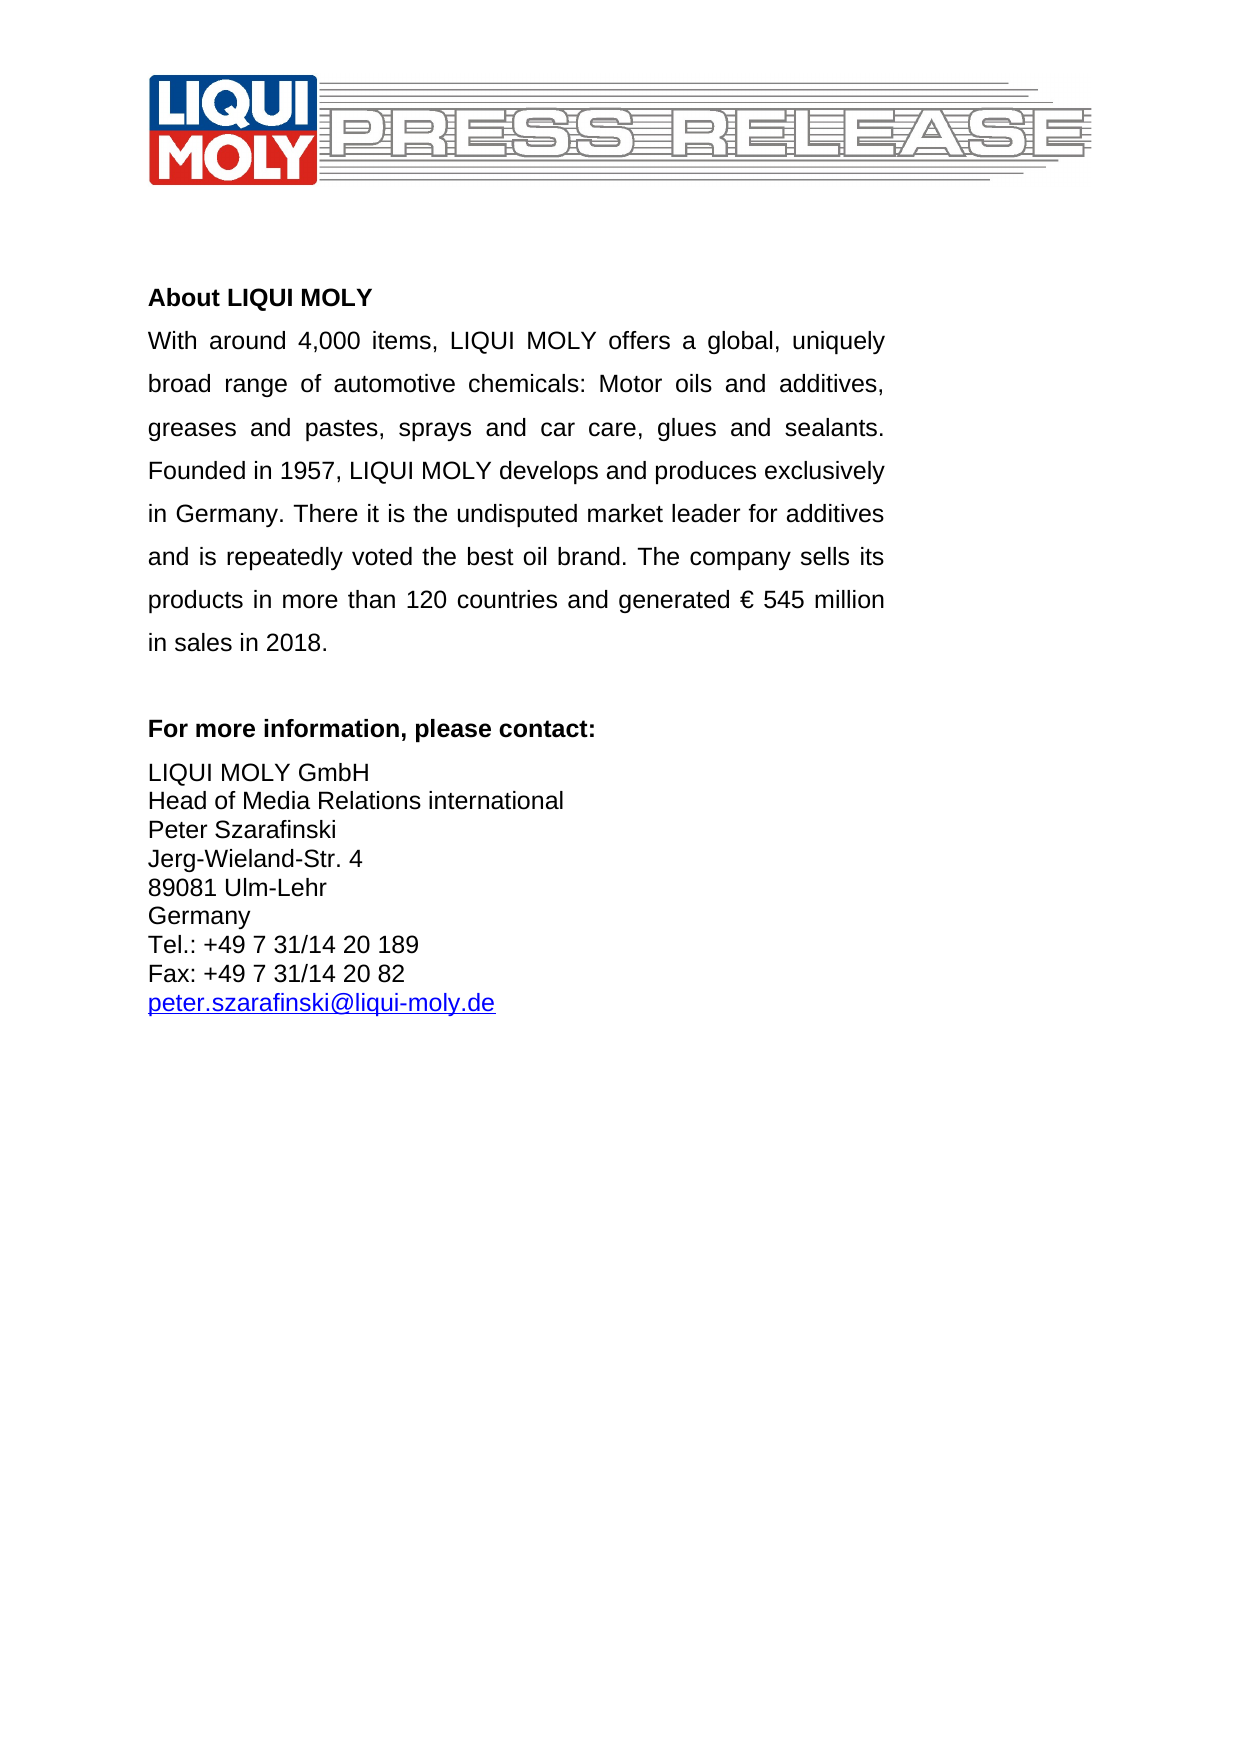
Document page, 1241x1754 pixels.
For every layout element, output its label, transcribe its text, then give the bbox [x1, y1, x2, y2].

text Tel.: +49 7 31/14 20 189 [148, 930, 1093, 959]
text LIQUI MOLY GmbH [148, 757, 1093, 786]
picture [147, 73, 1092, 187]
text For more information, please contact: [148, 714, 879, 743]
text Fax: +49 7 31/14 20 82 [148, 959, 1093, 987]
text peter.szarafinski@liqui-moly.de [148, 987, 1093, 1016]
text Germany [148, 901, 1093, 930]
text About LIQUI MOLY [148, 283, 886, 312]
text 89081 Ulm-Lehr [148, 872, 1093, 901]
text Peter Szarafinski [148, 815, 1093, 844]
text Head of Media Relations international [148, 786, 1093, 815]
text With around 4,000 items, LIQUI MOLY offers a global, uniquely broad range of automotive chemicals: Motor oils and additives, greases and pastes, sprays and car care, glues and sealants. Founded in 1957, LIQUI MOLY develops and produces exclusively in Germany. There it is the undisputed market leader for additives and is repeatedly voted the best oil brand. The company sells its products in more than 120 countries and generated € 545 million in sales in 2018. [148, 326, 886, 657]
text Jerg-Wieland-Str. 4 [148, 844, 1093, 872]
